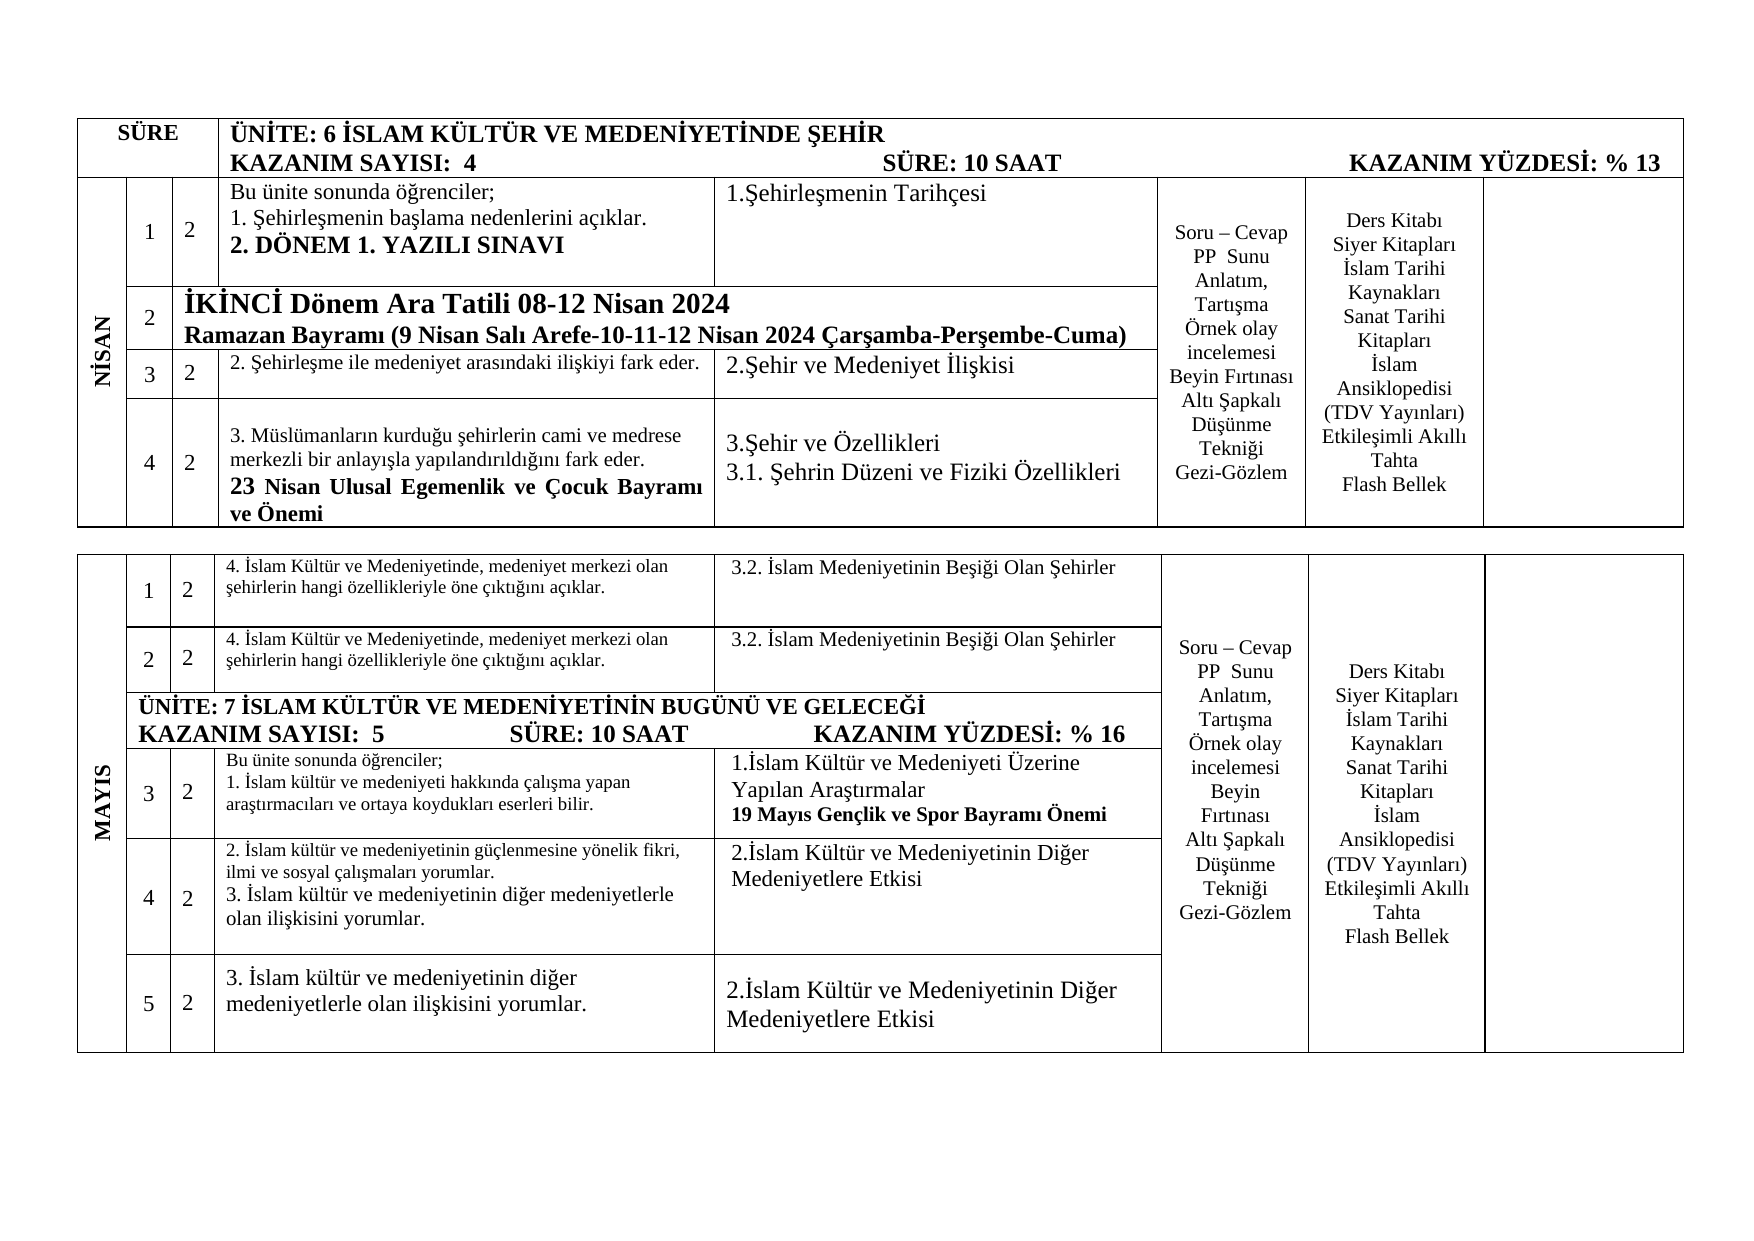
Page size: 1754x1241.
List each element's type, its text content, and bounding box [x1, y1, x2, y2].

table_cell 2.Şehir ve Medeniyet İlişkisi [715, 350, 1157, 398]
table_header 4. İslam Kültür ve Medeniyetinde, medeniyet merkezi olan şehirlerin hangi özellikleriyle öne çıktığını açıklar. [215, 555, 714, 626]
table_cell 5 [127, 955, 170, 1052]
table_cell İKİNCİ Dönem Ara Tatili 08-12 Nisan 2024 Ramazan Bayramı (9 Nisan Salı Arefe-10-11-12 Nisan 2024 Çarşamba-Perşembe-Cuma) [173, 287, 1157, 349]
table_header MAYIS [78, 555, 126, 1052]
table_header [1486, 555, 1683, 1052]
table_cell Bu ünite sonunda öğrenciler; 1. İslam kültür ve medeniyeti hakkında çalışma yapan araştırmacıları ve ortaya koydukları eserleri bilir. [215, 749, 714, 838]
table_cell 2.İslam Kültür ve Medeniyetinin Diğer Medeniyetlere Etkisi [715, 955, 1161, 1052]
table_cell 2 [171, 749, 214, 838]
table_cell 2 [173, 178, 218, 286]
table_cell Soru – Cevap PP Sunu Anlatım, Tartışma Örnek olay incelemesi Beyin Fırtınası Altı Şapkalı Düşünme Tekniği Gezi-Gözlem [1158, 178, 1305, 526]
table_cell 3 [127, 350, 172, 398]
table_cell 4 [127, 839, 170, 954]
table_cell 4 [127, 399, 172, 526]
table_cell 3 [127, 749, 170, 838]
table_cell 3. Müslümanların kurduğu şehirlerin cami ve medrese merkezli bir anlayışla yapılandırıldığını fark eder. 23 Nisan Ulusal Egemenlik ve Çocuk Bayramı ve Önemi [219, 399, 714, 526]
table_header SÜRE [78, 119, 218, 177]
table_cell 2 [127, 628, 170, 692]
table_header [1309, 555, 1484, 1052]
table_cell 2 [127, 287, 172, 349]
table_header 1 [127, 555, 170, 626]
table_cell 2 [173, 350, 218, 398]
table_header 2 [171, 555, 214, 626]
table_header ÜNİTE: 6 İSLAM KÜLTÜR VE MEDENİYETİNDE ŞEHİR KAZANIM SAYISI: 4 SÜRE: 10 SAAT KAZANIM YÜZDESİ: % 13 [219, 119, 1683, 177]
table_cell 3.Şehir ve Özellikleri 3.1. Şehrin Düzeni ve Fiziki Özellikleri [715, 399, 1157, 526]
table_cell 1 [127, 178, 172, 286]
table_cell 2.İslam Kültür ve Medeniyetinin Diğer Medeniyetlere Etkisi [715, 839, 1161, 954]
table_cell 4. İslam Kültür ve Medeniyetinde, medeniyet merkezi olan şehirlerin hangi özellikleriyle öne çıktığını açıklar. [215, 628, 714, 692]
table_header 3.2. İslam Medeniyetinin Beşiği Olan Şehirler [715, 555, 1161, 626]
table_cell Ders Kitabı Siyer Kitapları İslam Tarihi Kaynakları Sanat Tarihi Kitapları İslam Ansiklopedisi (TDV Yayınları) Etkileşimli Akıllı Tahta Flash Bellek [1306, 178, 1483, 526]
table_cell 2 [171, 839, 214, 954]
table_cell 1.İslam Kültür ve Medeniyeti Üzerine Yapılan Araştırmalar 19 Mayıs Gençlik ve Spor Bayramı Önemi [715, 749, 1161, 838]
table_cell 2 [171, 628, 214, 692]
table_cell 2 [173, 399, 218, 526]
table_cell Bu ünite sonunda öğrenciler; 1. Şehirleşmenin başlama nedenlerini açıklar. 2. DÖNEM 1. YAZILI SINAVI [219, 178, 714, 286]
table_header Soru – Cevap PP Sunu Anlatım, Tartışma Örnek olay incelemesi Beyin Fırtınası Altı Şapkalı Düşünme Tekniği Gezi-Gözlem [1162, 555, 1308, 1052]
table_cell 2 [171, 955, 214, 1052]
table_cell 2. Şehirleşme ile medeniyet arasındaki ilişkiyi fark eder. [219, 350, 714, 398]
table_cell ÜNİTE: 7 İSLAM KÜLTÜR VE MEDENİYETİNİN BUGÜNÜ VE GELECEĞİ KAZANIM SAYISI: 5 SÜRE: 10 SAAT KAZANIM YÜZDESİ: % 16 [127, 693, 1161, 748]
table_cell 3. İslam kültür ve medeniyetinin diğer medeniyetlerle olan ilişkisini yorumlar. [215, 955, 714, 1052]
table_cell 3.2. İslam Medeniyetinin Beşiği Olan Şehirler [715, 628, 1161, 692]
table_cell 1.Şehirleşmenin Tarihçesi [715, 178, 1157, 286]
table_cell 2. İslam kültür ve medeniyetinin güçlenmesine yönelik fikri, ilmi ve sosyal çalışmaları yorumlar. 3. İslam kültür ve medeniyetinin diğer medeniyetlerle olan ilişkisini yorumlar. [215, 839, 714, 954]
table_cell [1484, 178, 1683, 526]
table_cell NİSAN [78, 178, 126, 526]
